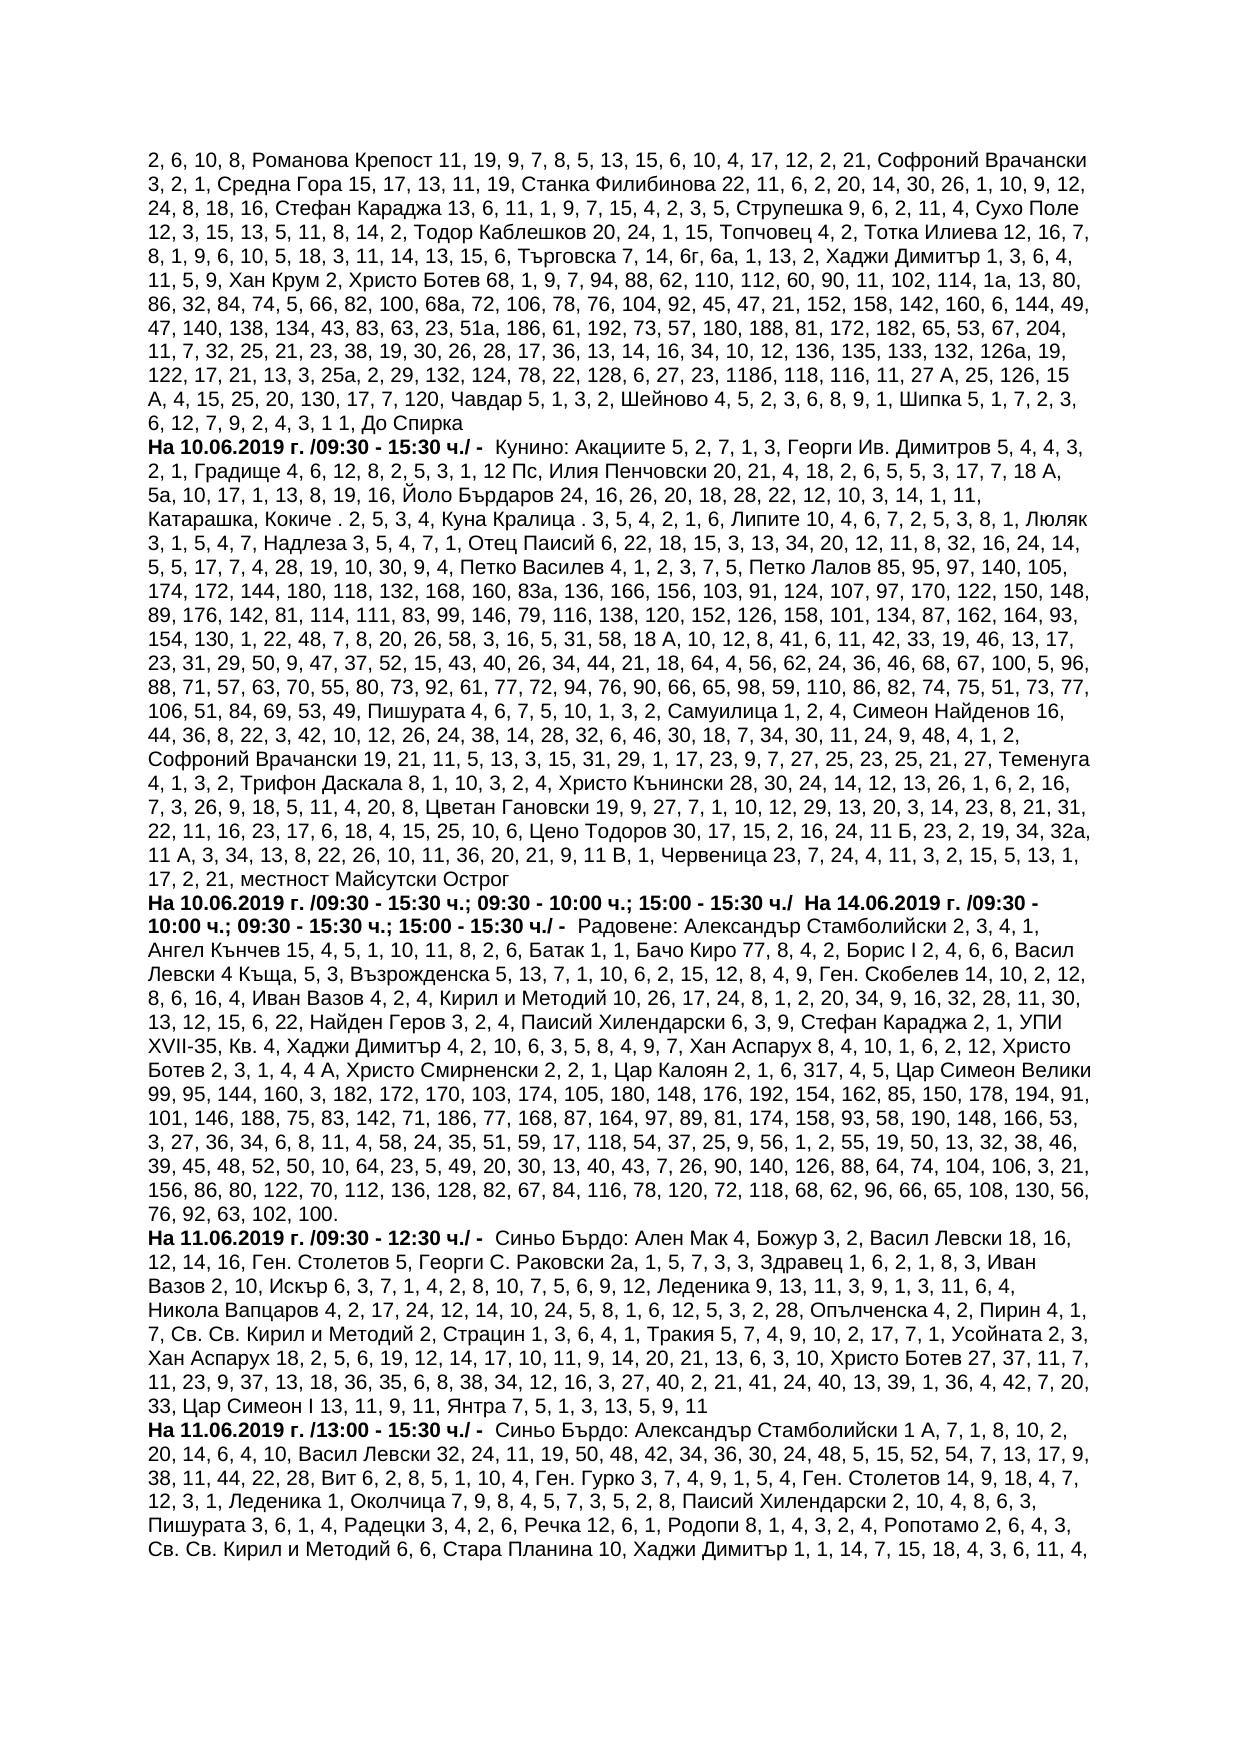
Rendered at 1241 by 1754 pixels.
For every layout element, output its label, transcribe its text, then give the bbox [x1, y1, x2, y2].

text На 11.06.2019 г. /09:30 - 12:30 ч./ - Синьо Бърдо: Ален Мак 4, Божур 3, 2, Васил Левски 18, 16, 12, 14, 16, Ген. Столетов 5, Георги С. Раковски 2а, 1, 5, 7, 3, 3, Здравец 1, 6, 2, 1, 8, 3, Иван Вазов 2, 10, Искър 6, 3, 7, 1, 4, 2, 8, 10, 7, 5, 6, 9, 12, Леденика 9, 13, 11, 3, 9, 1, 3, 11, 6, 4, Никола Вапцаров 4, 2, 17, 24, 12, 14, 10, 24, 5, 8, 1, 6, 12, 5, 3, 2, 28, Опълченска 4, 2, Пирин 4, 1, 7, Св. Св. Кирил и Методий 2, Страцин 1, 3, 6, 4, 1, Тракия 5, 7, 4, 9, 10, 2, 17, 7, 1, Усойната 2, 3, Хан Аспарух 18, 2, 5, 6, 19, 12, 14, 17, 10, 11, 9, 14, 20, 21, 13, 6, 3, 10, Христо Ботев 27, 37, 11, 7, 11, 23, 9, 37, 13, 18, 36, 35, 6, 8, 38, 34, 12, 16, 3, 27, 40, 2, 21, 41, 24, 40, 13, 39, 1, 36, 4, 42, 7, 20, 33, Цар Симеон I 13, 11, 9, 11, Янтра 7, 5, 1, 3, 13, 5, 9, 11 [148, 1226, 1093, 1417]
text На 10.06.2019 г. /09:30 - 15:30 ч.; 09:30 - 10:00 ч.; 15:00 - 15:30 ч./ На 14.06.2019 г. /09:30 - 10:00 ч.; 09:30 - 15:30 ч.; 15:00 - 15:30 ч./ - Радовене: Александър Стамболийски 2, 3, 4, 1, Ангел Кънчев 15, 4, 5, 1, 10, 11, 8, 2, 6, Батак 1, 1, Бачо Киро 77, 8, 4, 2, Борис I 2, 4, 6, 6, Васил Левски 4 Къща, 5, 3, Възрожденска 5, 13, 7, 1, 10, 6, 2, 15, 12, 8, 4, 9, Ген. Скобелев 14, 10, 2, 12, 8, 6, 16, 4, Иван Вазов 4, 2, 4, Кирил и Методий 10, 26, 17, 24, 8, 1, 2, 20, 34, 9, 16, 32, 28, 11, 30, 13, 12, 15, 6, 22, Найден Геров 3, 2, 4, Паисий Хилендарски 6, 3, 9, Стефан Караджа 2, 1, УПИ XVII-35, Кв. 4, Хаджи Димитър 4, 2, 10, 6, 3, 5, 8, 4, 9, 7, Хан Аспарух 8, 4, 10, 1, 6, 2, 12, Христо Ботев 2, 3, 1, 4, 4 А, Христо Смирненски 2, 2, 1, Цар Калоян 2, 1, 6, 317, 4, 5, Цар Симеон Велики 99, 95, 144, 160, 3, 182, 172, 170, 103, 174, 105, 180, 148, 176, 192, 154, 162, 85, 150, 178, 194, 91, 101, 146, 188, 75, 83, 142, 71, 186, 77, 168, 87, 164, 97, 89, 81, 174, 158, 93, 58, 190, 148, 166, 53, 3, 27, 36, 34, 6, 8, 11, 4, 58, 24, 35, 51, 59, 17, 118, 54, 37, 25, 9, 56, 1, 2, 55, 19, 50, 13, 32, 38, 46, 39, 45, 48, 52, 50, 10, 64, 23, 5, 49, 20, 30, 13, 40, 43, 7, 26, 90, 140, 126, 88, 64, 74, 104, 106, 3, 21, 156, 86, 80, 122, 70, 112, 136, 128, 82, 67, 84, 116, 78, 120, 72, 118, 68, 62, 96, 66, 65, 108, 130, 56, 76, 92, 63, 102, 100. [148, 890, 1093, 1226]
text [148, 148, 1093, 435]
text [148, 1417, 1093, 1561]
text На 10.06.2019 г. /09:30 - 15:30 ч./ - Кунино: Акациите 5, 2, 7, 1, 3, Георги Ив. Димитров 5, 4, 4, 3, 2, 1, Градище 4, 6, 12, 8, 2, 5, 3, 1, 12 Пс, Илия Пенчовски 20, 21, 4, 18, 2, 6, 5, 5, 3, 17, 7, 18 А, 5а, 10, 17, 1, 13, 8, 19, 16, Йоло Бърдаров 24, 16, 26, 20, 18, 28, 22, 12, 10, 3, 14, 1, 11, Катарашка, Кокиче . 2, 5, 3, 4, Куна Кралица . 3, 5, 4, 2, 1, 6, Липите 10, 4, 6, 7, 2, 5, 3, 8, 1, Люляк 3, 1, 5, 4, 7, Надлеза 3, 5, 4, 7, 1, Отец Паисий 6, 22, 18, 15, 3, 13, 34, 20, 12, 11, 8, 32, 16, 24, 14, 5, 5, 17, 7, 4, 28, 19, 10, 30, 9, 4, Петко Василев 4, 1, 2, 3, 7, 5, Петко Лалов 85, 95, 97, 140, 105, 174, 172, 144, 180, 118, 132, 168, 160, 83а, 136, 166, 156, 103, 91, 124, 107, 97, 170, 122, 150, 148, 89, 176, 142, 81, 114, 111, 83, 99, 146, 79, 116, 138, 120, 152, 126, 158, 101, 134, 87, 162, 164, 93, 154, 130, 1, 22, 48, 7, 8, 20, 26, 58, 3, 16, 5, 31, 58, 18 А, 10, 12, 8, 41, 6, 11, 42, 33, 19, 46, 13, 17, 23, 31, 29, 50, 9, 47, 37, 52, 15, 43, 40, 26, 34, 44, 21, 18, 64, 4, 56, 62, 24, 36, 46, 68, 67, 100, 5, 96, 88, 71, 57, 63, 70, 55, 80, 73, 92, 61, 77, 72, 94, 76, 90, 66, 65, 98, 59, 110, 86, 82, 74, 75, 51, 73, 77, 106, 51, 84, 69, 53, 49, Пишурата 4, 6, 7, 5, 10, 1, 3, 2, Самуилица 1, 2, 4, Симеон Найденов 16, 44, 36, 8, 22, 3, 42, 10, 12, 26, 24, 38, 14, 28, 32, 6, 46, 30, 18, 7, 34, 30, 11, 24, 9, 48, 4, 1, 2, Софроний Врачански 19, 21, 11, 5, 13, 3, 15, 31, 29, 1, 17, 23, 9, 7, 27, 25, 23, 25, 21, 27, Теменуга 4, 1, 3, 2, Трифон Даскала 8, 1, 10, 3, 2, 4, Христо Кънински 28, 30, 24, 14, 12, 13, 26, 1, 6, 2, 16, 7, 3, 26, 9, 18, 5, 11, 4, 20, 8, Цветан Гановски 19, 9, 27, 7, 1, 10, 12, 29, 13, 20, 3, 14, 23, 8, 21, 31, 22, 11, 16, 23, 17, 6, 18, 4, 15, 25, 10, 6, Цено Тодоров 30, 17, 15, 2, 16, 24, 11 Б, 23, 2, 19, 34, 32а, 11 А, 3, 34, 13, 8, 22, 26, 10, 11, 36, 20, 21, 9, 11 В, 1, Червеница 23, 7, 24, 4, 11, 3, 2, 15, 5, 13, 1, 17, 2, 21, местност Майсутски Острог [148, 435, 1093, 890]
